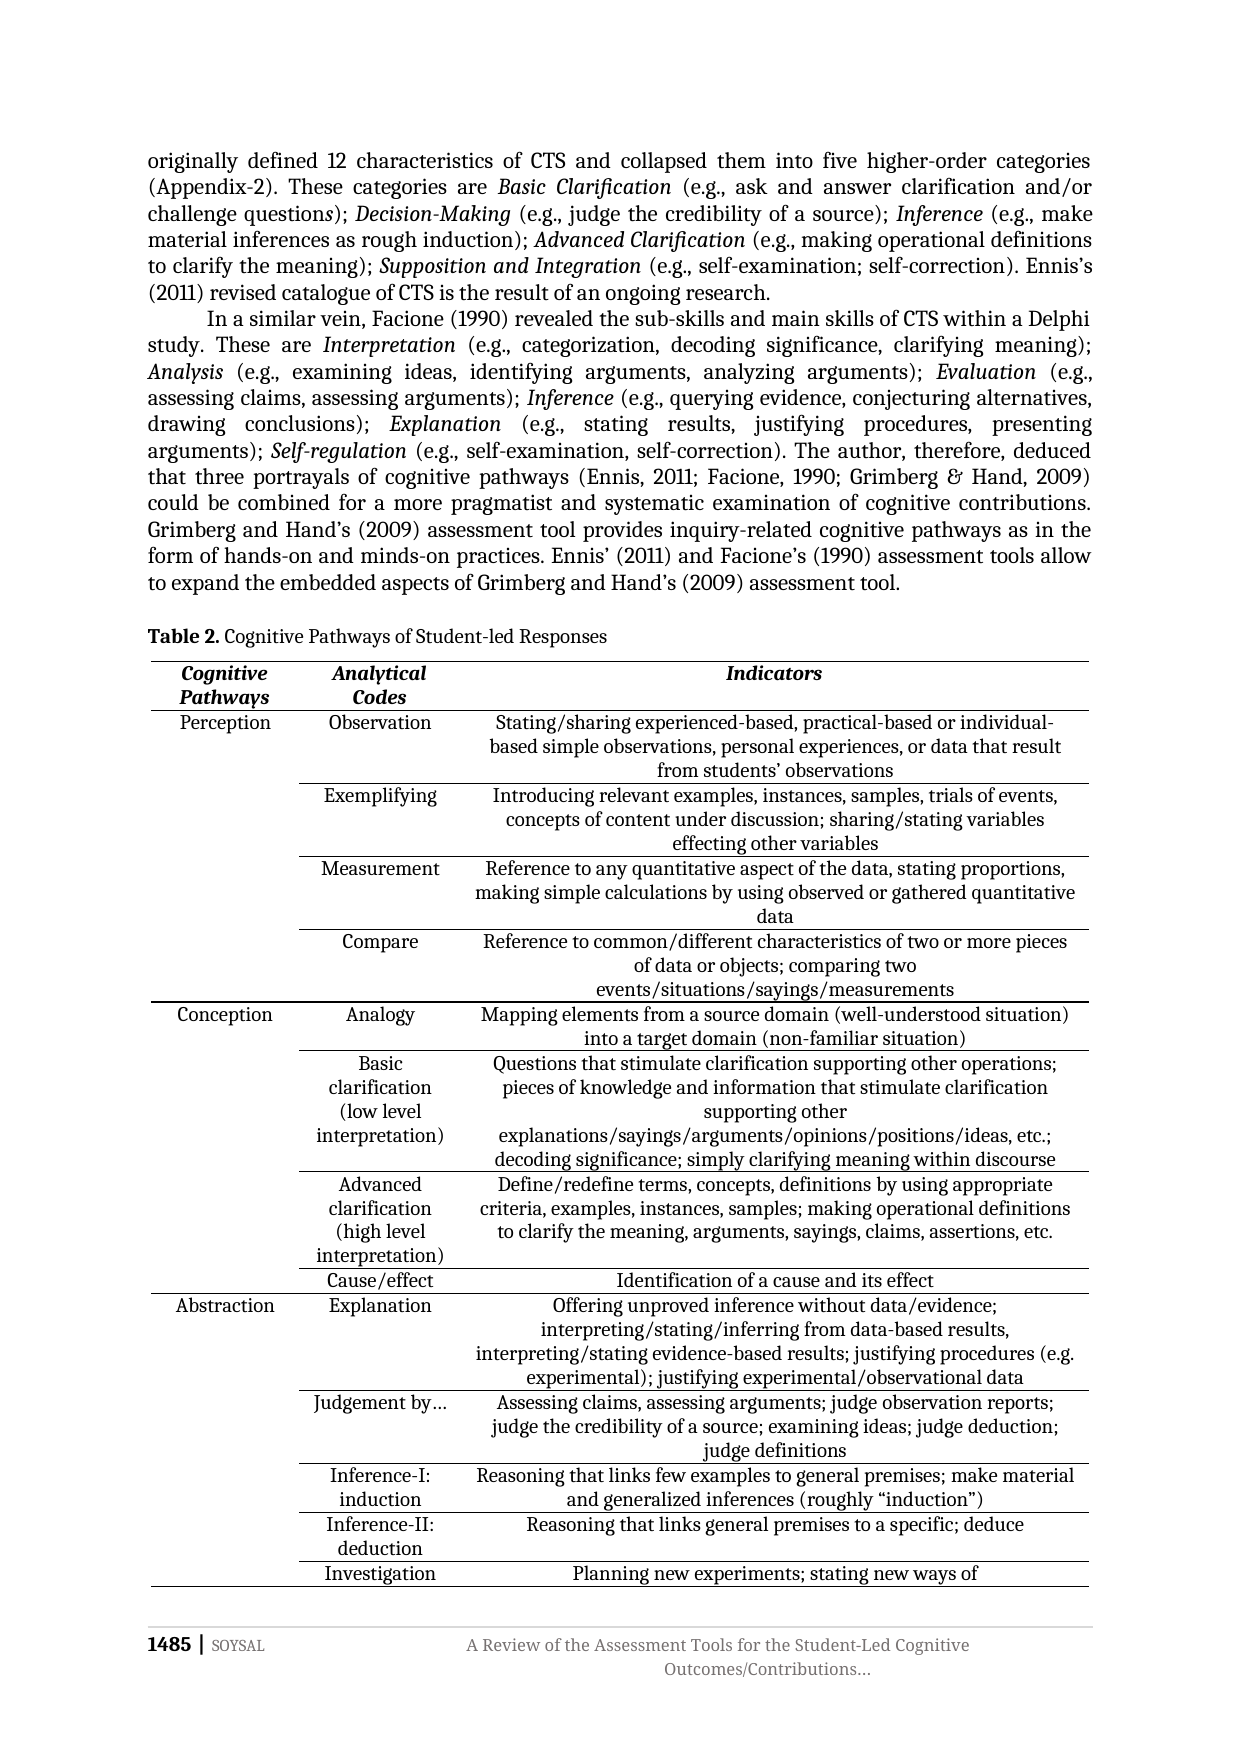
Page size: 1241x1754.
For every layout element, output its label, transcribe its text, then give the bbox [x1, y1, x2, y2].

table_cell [299, 1562, 461, 1586]
table_cell Introducing relevant examples, instances, samples, trials of events, concepts of content under discussion; sharing/stating variables effecting other variables [461, 784, 1089, 856]
text In a similar vein, Facione (1990) revealed the sub-skills and main skills of CTS within a Delphi study. These are Interpretation (e.g., categorization, decoding significance, clarifying meaning); Analysis (e.g., examining ideas, identifying arguments, analyzing arguments); Evaluation (e.g., assessing claims, assessing arguments); Inference (e.g., querying evidence, conjecturing alternatives, drawing conclusions); Explanation (e.g., stating results, justifying procedures, presenting arguments); Self-regulation (e.g., self-examination, self-correction). The author, therefore, deduced that three portrayals of cognitive pathways (Ennis, 2011; Facione, 1990; Grimberg & Hand, 2009) could be combined for a more pragmatist and systematic examination of cognitive contributions. Grimberg and Hand’s (2009) assessment tool provides inquiry-related cognitive pathways as in the form of hands-on and minds-on practices. Ennis’ (2011) and Facione’s (1990) assessment tools allow to expand the embedded aspects of Grimberg and Hand’s (2009) assessment tool. [148, 306, 1093, 596]
table_cell Measurement [299, 857, 461, 928]
table_cell Reference to common/different characteristics of two or more pieces of data or objects; comparing two events/situations/sayings/measurements [461, 930, 1089, 1001]
table_cell Exemplifying [299, 784, 461, 856]
table_cell Inference-II: deduction [299, 1513, 461, 1561]
table_cell Define/redefine terms, concepts, definitions by using appropriate criteria, examples, instances, samples; making operational definitions to clarify the meaning, arguments, sayings, claims, assertions, etc. [461, 1172, 1089, 1268]
table_cell Compare [299, 930, 461, 1001]
table_cell Mapping elements from a source domain (well-understood situation) into a target domain (non-familiar situation) [461, 1003, 1089, 1050]
table_cell Basic clarification (low level interpretation) [299, 1051, 461, 1171]
table_cell Explanation [299, 1294, 461, 1390]
table_cell Cause/effect [299, 1269, 461, 1293]
table_header Analytical Codes [299, 662, 461, 710]
table_cell Analogy [299, 1003, 461, 1050]
table_cell Identification of a cause and its effect [461, 1269, 1089, 1293]
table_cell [461, 1562, 1089, 1586]
table_cell Reference to any quantitative aspect of the data, stating proportions, making simple calculations by using observed or gathered quantitative data [461, 857, 1089, 928]
table_cell Reasoning that links few examples to general premises; make material and generalized inferences (roughly “induction”) [461, 1464, 1089, 1512]
table_cell Conception [151, 1003, 299, 1293]
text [148, 148, 1093, 306]
text Table 2. Cognitive Pathways of Student-led Responses [148, 624, 1093, 648]
table_cell Offering unproved inference without data/evidence; interpreting/stating/inferring from data-based results, interpreting/stating evidence-based results; justifying procedures (e.g. experimental); justifying experimental/observational data [461, 1294, 1089, 1390]
table_cell Stating/sharing experienced-based, practical-based or individual-based simple observations, personal experiences, or data that result from students’ observations [461, 711, 1089, 783]
table_header Cognitive Pathways [151, 662, 299, 710]
table_cell Judgement by… [299, 1391, 461, 1463]
table_cell Reasoning that links general premises to a specific; deduce [461, 1513, 1089, 1561]
table_cell Abstraction [151, 1294, 299, 1586]
table_cell Assessing claims, assessing arguments; judge observation reports; judge the credibility of a source; examining ideas; judge deduction; judge definitions [461, 1391, 1089, 1463]
table_cell Perception [151, 711, 299, 1001]
table_cell Observation [299, 711, 461, 783]
table_cell Questions that stimulate clarification supporting other operations; pieces of knowledge and information that stimulate clarification supporting other explanations/sayings/arguments/opinions/positions/ideas, etc.; decoding significance; simply clarifying meaning within discourse [461, 1051, 1089, 1171]
table_header Indicators [461, 662, 1089, 710]
table_cell Advanced clarification (high level interpretation) [299, 1172, 461, 1268]
table_cell Inference-I: induction [299, 1464, 461, 1512]
